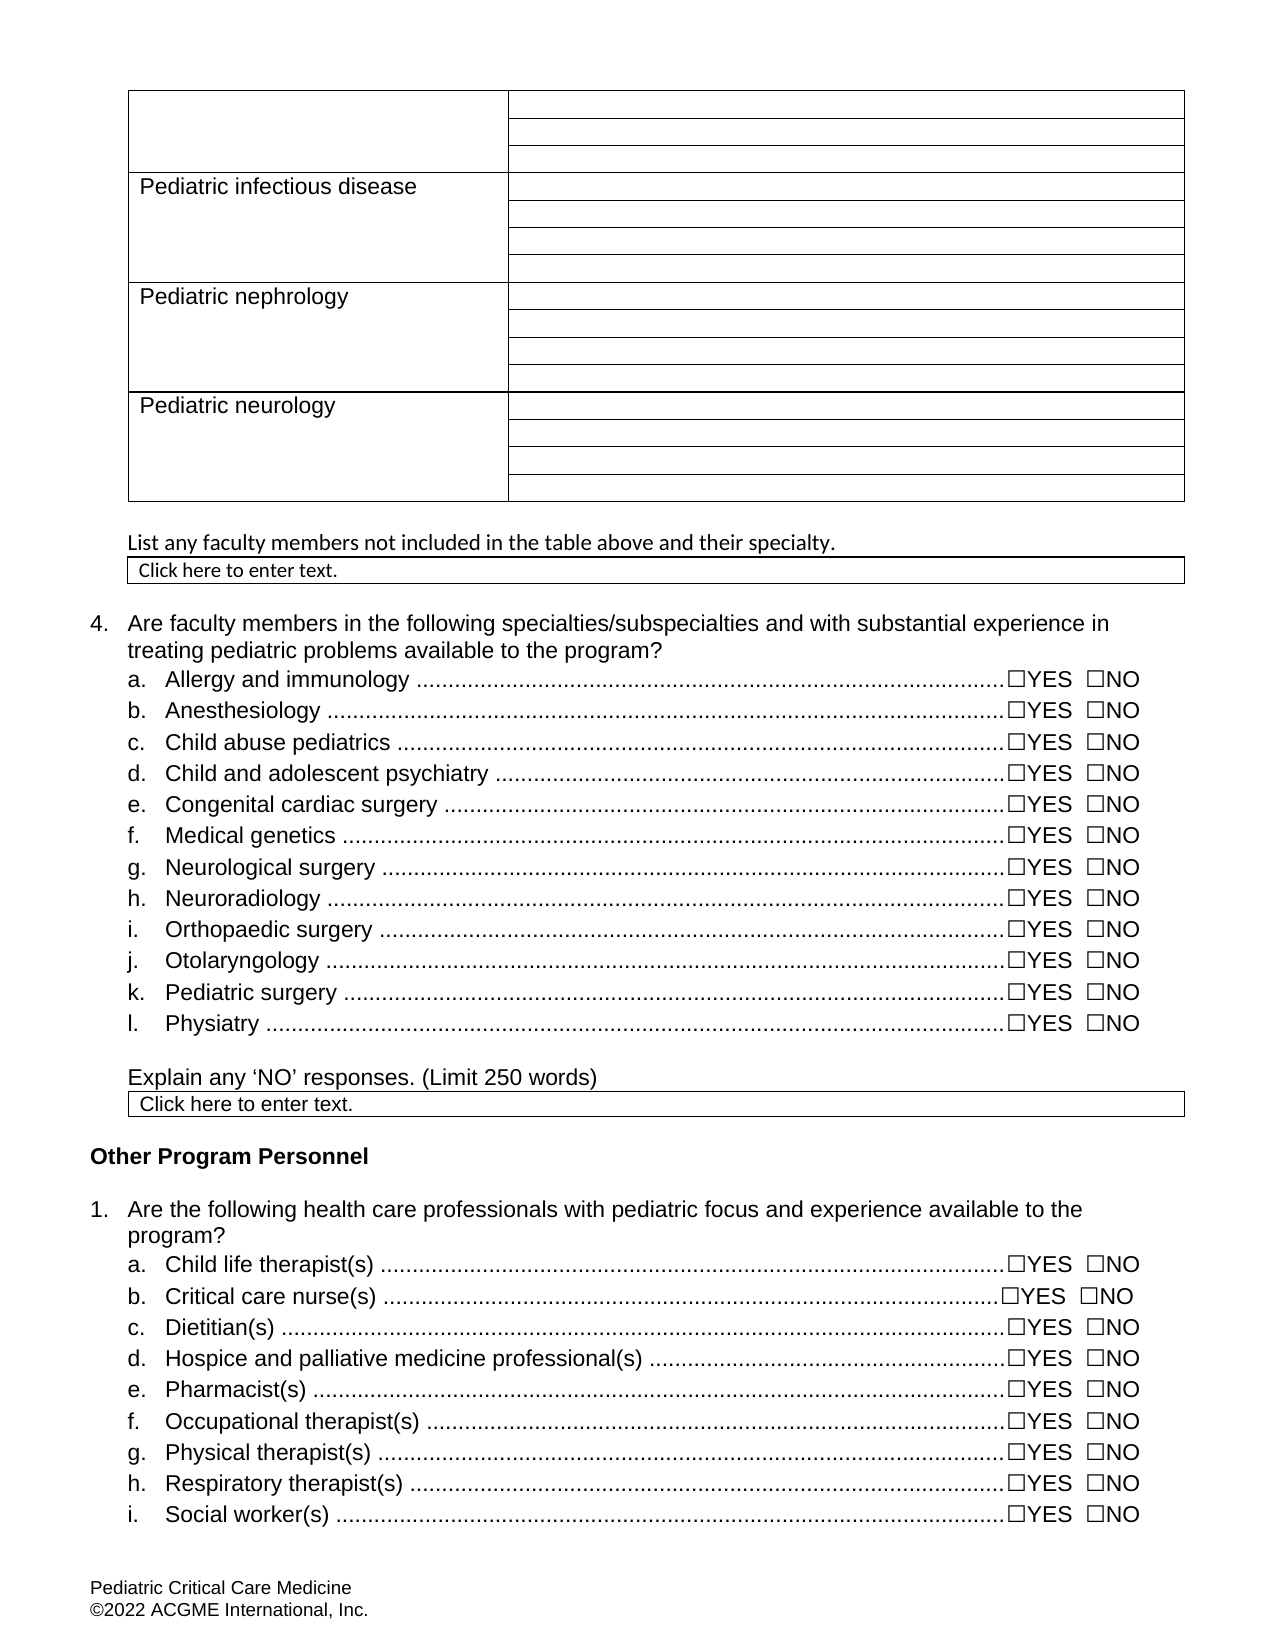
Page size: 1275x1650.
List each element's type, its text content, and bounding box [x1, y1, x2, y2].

table_cell [509, 447, 1184, 473]
table_cell [509, 365, 1184, 391]
table_cell [509, 201, 1184, 227]
table_cell [509, 393, 1184, 419]
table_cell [129, 91, 508, 172]
table_cell [509, 228, 1184, 254]
table_cell [509, 255, 1184, 282]
table_cell [509, 338, 1184, 364]
table_cell Pediatric infectious disease [129, 173, 508, 282]
table_cell [509, 119, 1184, 145]
table_cell [509, 310, 1184, 337]
table_cell [509, 420, 1184, 446]
table_cell [509, 91, 1184, 117]
table_cell [509, 283, 1184, 309]
table_cell Pediatric nephrology [129, 283, 508, 391]
table_cell [509, 173, 1184, 199]
table_cell [509, 475, 1184, 501]
table_cell Pediatric neurology [129, 393, 508, 501]
table_cell [509, 146, 1184, 172]
